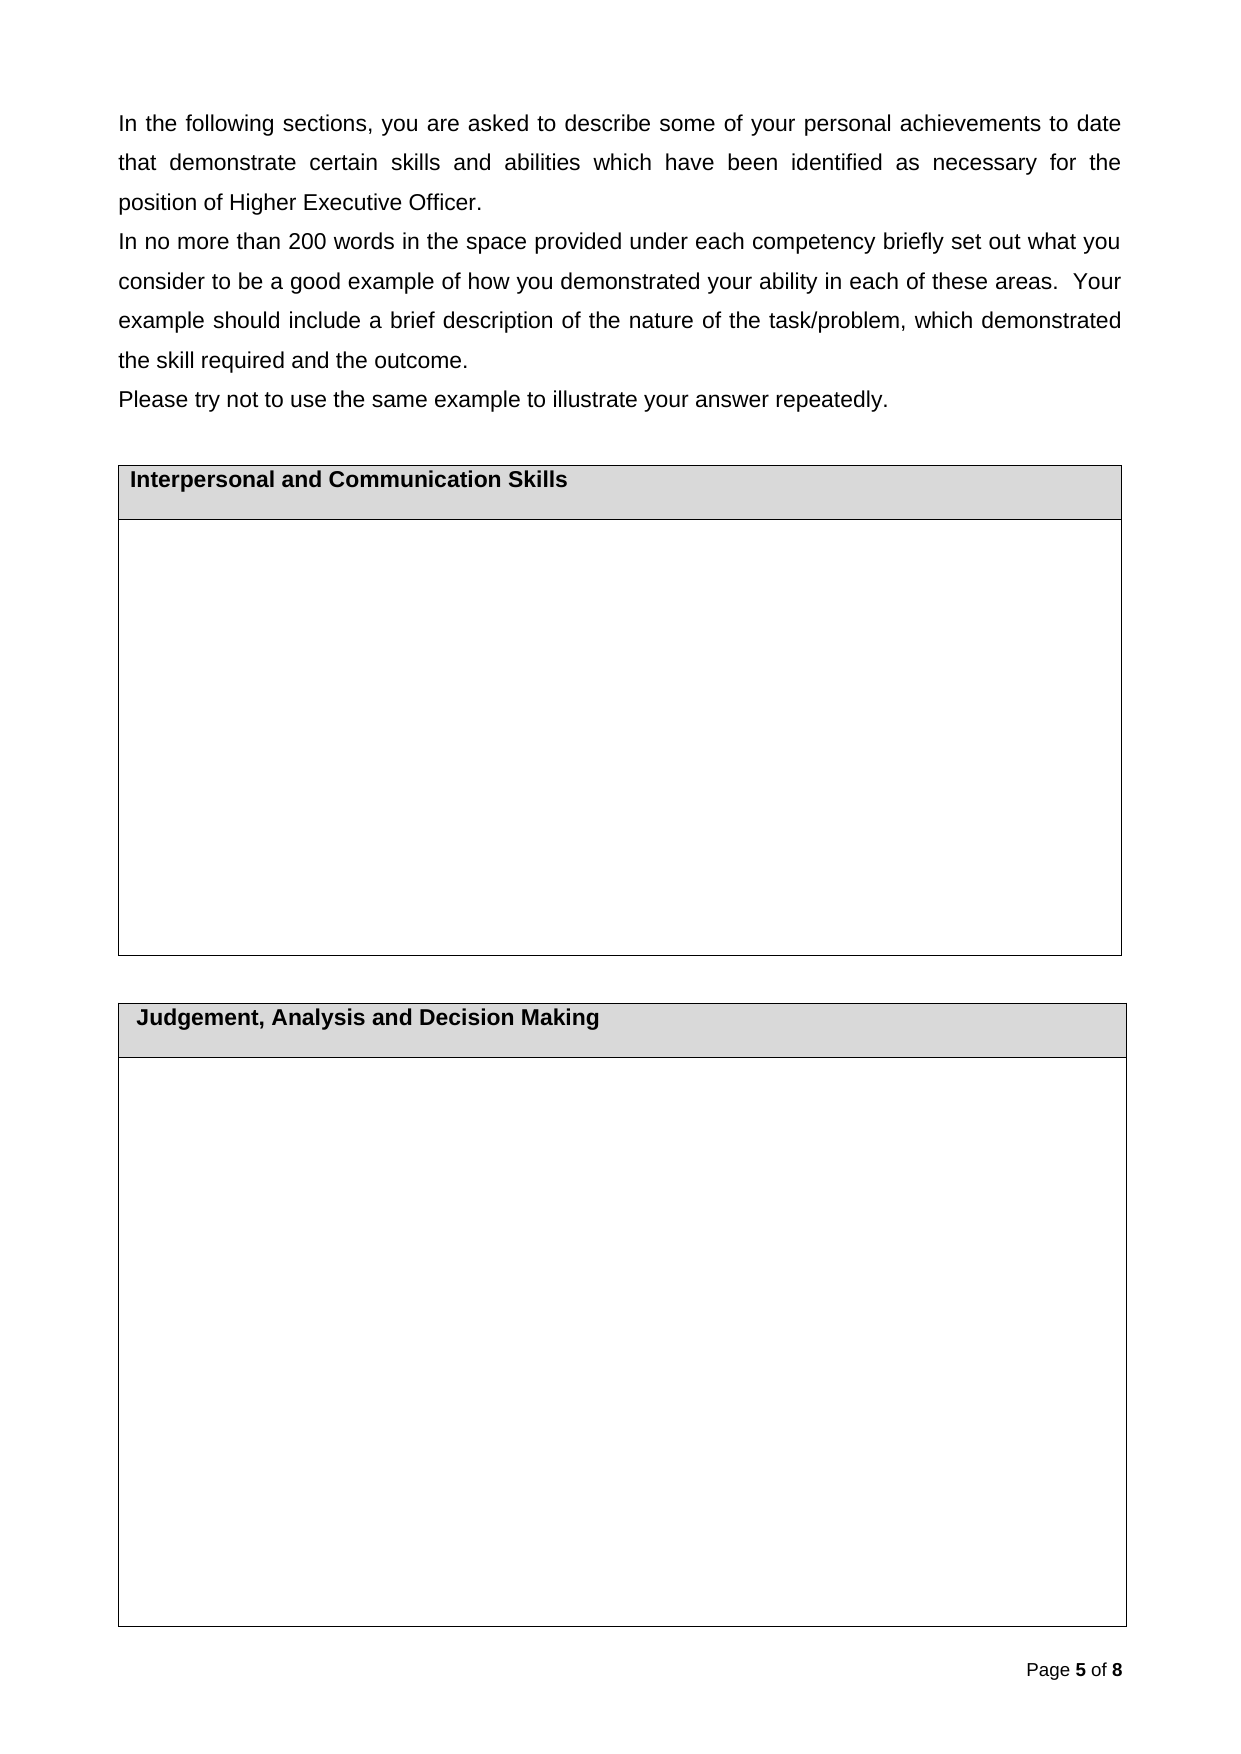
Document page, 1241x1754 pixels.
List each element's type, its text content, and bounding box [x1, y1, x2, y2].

table_cell [119, 520, 1121, 954]
text In the following sections, you are asked to describe some of your personal achievements to date that demonstrate certain skills and abilities which have been identified as necessary for the position of Higher Executive Officer. [118, 110, 1122, 215]
text In no more than 200 words in the space provided under each competency briefly set out what you consider to be a good example of how you demonstrated your ability in each of these areas. Your example should include a brief description of the nature of the task/problem, which demonstrated the skill required and the outcome. [118, 228, 1122, 373]
table_header Interpersonal and Communication Skills [119, 466, 1121, 519]
table_header Judgement, Analysis and Decision Making [119, 1004, 1126, 1057]
table_cell [119, 1058, 1126, 1626]
text Please try not to use the same example to illustrate your answer repeatedly. [118, 386, 1122, 412]
